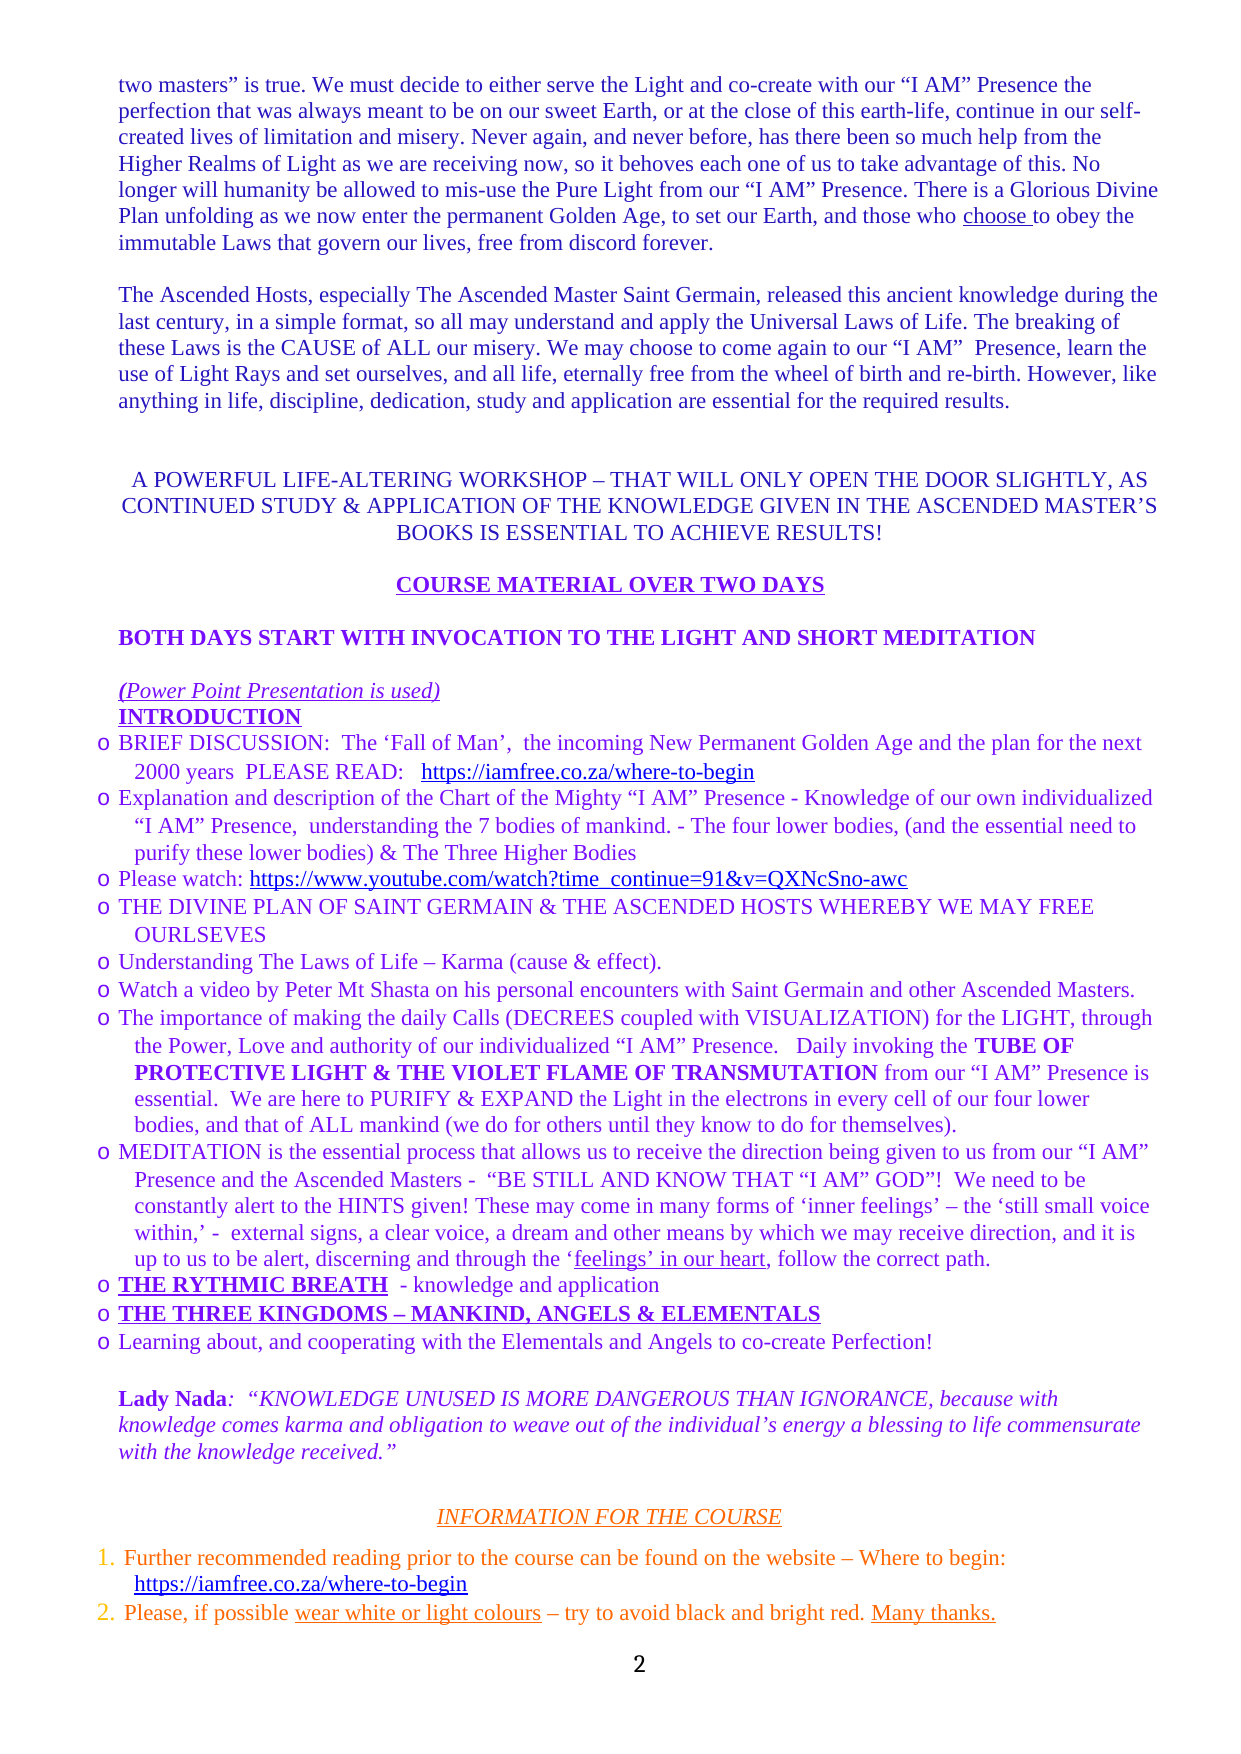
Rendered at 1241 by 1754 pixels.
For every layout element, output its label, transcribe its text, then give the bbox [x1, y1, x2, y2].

text INTRODUCTION [118, 703, 1161, 729]
text (Power Point Presentation is used) [59, 677, 1161, 703]
list Please watch: https://www.youtube.com/watch?time_continue=91&v=QXNcSno-awc [97, 865, 1161, 893]
text BOTH DAYS START WITH INVOCATION TO THE LIGHT AND SHORT MEDITATION [59, 624, 1161, 650]
list BRIEF DISCUSSION: The ‘Fall of Man’, the incoming New Permanent Golden Age and the plan for the next 2000 years PLEASE READ: https://iamfree.co.za/where-to-begin [97, 729, 1161, 784]
list MEDITATION is the essential process that allows us to receive the direction being given to us from our “I AM” Presence and the Ascended Masters - “BE STILL AND KNOW THAT “I AM” GOD”! We need to be constantly alert to the HINTS given! These may come in many forms of ‘inner feelings’ – the ‘still small voice within,’ - external signs, a clear voice, a dream and other means by which we may receive direction, and it is up to us to be alert, discerning and through the ‘feelings’ in our heart, follow the correct path. [97, 1138, 1161, 1272]
list Watch a video by Peter Mt Shasta on his personal encounters with Saint Germain and other Ascended Masters. [97, 976, 1161, 1004]
list The importance of making the daily Calls (DECREES coupled with VISUALIZATION) for the LIGHT, through the Power, Love and authority of our individualized “I AM” Presence. Daily invoking the TUBE OF PROTECTIVE LIGHT & THE VIOLET FLAME OF TRANSMUTATION from our “I AM” Presence is essential. We are here to PURIFY & EXPAND the Light in the electrons in every cell of our four lower bodies, and that of ALL mankind (we do for others until they know to do for themselves). [97, 1004, 1161, 1138]
list THE RYTHMIC BREATH - knowledge and application [97, 1272, 1161, 1300]
list Explanation and description of the Chart of the Mighty “I AM” Presence - Knowledge of our own individualized “I AM” Presence, understanding the 7 bodies of mankind. - The four lower bodies, (and the essential need to purify these lower bodies) & The Three Higher Bodies [97, 784, 1161, 865]
list Further recommended reading prior to the course can be found on the website – Where to begin: [97, 1542, 1161, 1571]
list https://iamfree.co.za/where-to-begin [134, 1571, 1161, 1597]
text A POWERFUL LIFE-ALTERING WORKSHOP – THAT WILL ONLY OPEN THE DOOR SLIGHTLY, AS CONTINUED STUDY & APPLICATION OF THE KNOWLEDGE GIVEN IN THE ASCENDED MASTER’S BOOKS IS ESSENTIAL TO ACHIEVE RESULTS! [118, 466, 1161, 545]
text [118, 71, 1161, 255]
list Please, if possible wear white or light colours – try to avoid black and bright red. Many thanks. [97, 1597, 1161, 1626]
text The Ascended Hosts, especially The Ascended Master Saint Germain, released this ancient knowledge during the last century, in a simple format, so all may understand and apply the Universal Laws of Life. The breaking of these Laws is the CAUSE of ALL our misery. We may choose to come again to our “I AM” Presence, learn the use of Light Rays and set ourselves, and all life, eternally free from the wheel of birth and re-birth. However, like anything in life, discipline, dedication, study and application are essential for the required results. [118, 281, 1161, 413]
text COURSE MATERIAL OVER TWO DAYS [59, 571, 1161, 598]
text Lady Nada: “KNOWLEDGE UNUSED IS MORE DANGEROUS THAN IGNORANCE, because with knowledge comes karma and obligation to weave out of the individual’s energy a blessing to life commensurate with the knowledge received.” [118, 1385, 1161, 1464]
text INFORMATION FOR THE COURSE [59, 1503, 1161, 1529]
list Understanding The Laws of Life – Karma (cause & effect). [97, 948, 1161, 976]
list THE THREE KINGDOMS – MANKIND, ANGELS & ELEMENTALS [97, 1300, 1161, 1328]
list Learning about, and cooperating with the Elementals and Angels to co-create Perfection! [97, 1328, 1161, 1356]
list THE DIVINE PLAN OF SAINT GERMAIN & THE ASCENDED HOSTS WHEREBY WE MAY FREE OURLSEVES [97, 893, 1161, 948]
